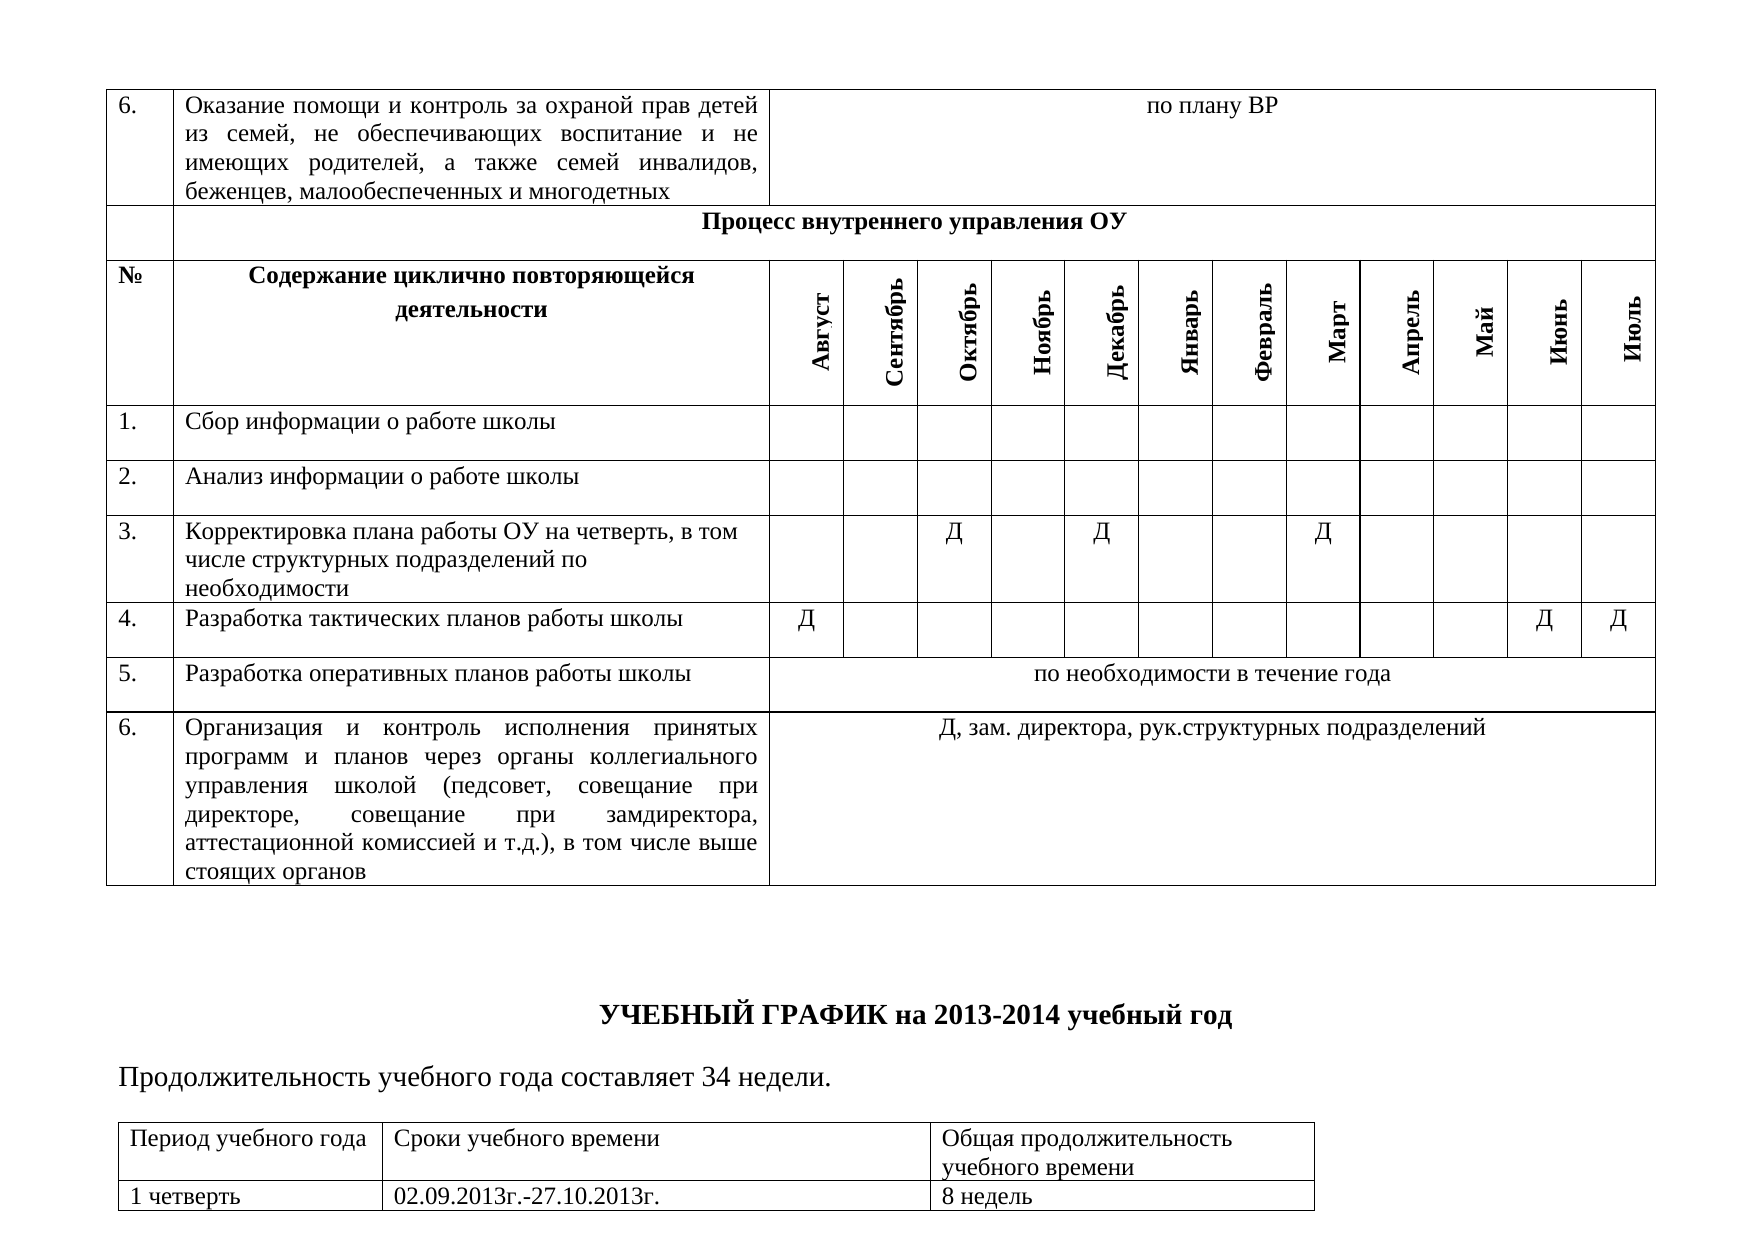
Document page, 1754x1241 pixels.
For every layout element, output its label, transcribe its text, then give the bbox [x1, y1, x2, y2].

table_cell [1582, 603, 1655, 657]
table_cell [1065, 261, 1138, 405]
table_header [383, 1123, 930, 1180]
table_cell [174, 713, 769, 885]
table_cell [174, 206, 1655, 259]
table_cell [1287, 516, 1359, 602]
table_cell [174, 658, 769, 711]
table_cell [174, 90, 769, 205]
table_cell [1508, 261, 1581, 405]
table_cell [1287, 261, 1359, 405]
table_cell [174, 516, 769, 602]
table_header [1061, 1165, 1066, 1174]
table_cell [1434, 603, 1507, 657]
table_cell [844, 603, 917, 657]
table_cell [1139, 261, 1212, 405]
text УЧЕБНЫЙ ГРАФИК на 2013-2014 учебный год [118, 997, 1713, 1031]
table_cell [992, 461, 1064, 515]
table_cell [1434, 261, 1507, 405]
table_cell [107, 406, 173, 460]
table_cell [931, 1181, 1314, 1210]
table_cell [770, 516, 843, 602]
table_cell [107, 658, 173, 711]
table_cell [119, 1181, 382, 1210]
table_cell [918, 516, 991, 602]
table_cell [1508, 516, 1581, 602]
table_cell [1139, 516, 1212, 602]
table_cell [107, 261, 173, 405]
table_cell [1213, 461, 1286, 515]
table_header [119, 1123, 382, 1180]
text Продолжительность учебного года составляет 34 недели. [118, 1059, 1713, 1093]
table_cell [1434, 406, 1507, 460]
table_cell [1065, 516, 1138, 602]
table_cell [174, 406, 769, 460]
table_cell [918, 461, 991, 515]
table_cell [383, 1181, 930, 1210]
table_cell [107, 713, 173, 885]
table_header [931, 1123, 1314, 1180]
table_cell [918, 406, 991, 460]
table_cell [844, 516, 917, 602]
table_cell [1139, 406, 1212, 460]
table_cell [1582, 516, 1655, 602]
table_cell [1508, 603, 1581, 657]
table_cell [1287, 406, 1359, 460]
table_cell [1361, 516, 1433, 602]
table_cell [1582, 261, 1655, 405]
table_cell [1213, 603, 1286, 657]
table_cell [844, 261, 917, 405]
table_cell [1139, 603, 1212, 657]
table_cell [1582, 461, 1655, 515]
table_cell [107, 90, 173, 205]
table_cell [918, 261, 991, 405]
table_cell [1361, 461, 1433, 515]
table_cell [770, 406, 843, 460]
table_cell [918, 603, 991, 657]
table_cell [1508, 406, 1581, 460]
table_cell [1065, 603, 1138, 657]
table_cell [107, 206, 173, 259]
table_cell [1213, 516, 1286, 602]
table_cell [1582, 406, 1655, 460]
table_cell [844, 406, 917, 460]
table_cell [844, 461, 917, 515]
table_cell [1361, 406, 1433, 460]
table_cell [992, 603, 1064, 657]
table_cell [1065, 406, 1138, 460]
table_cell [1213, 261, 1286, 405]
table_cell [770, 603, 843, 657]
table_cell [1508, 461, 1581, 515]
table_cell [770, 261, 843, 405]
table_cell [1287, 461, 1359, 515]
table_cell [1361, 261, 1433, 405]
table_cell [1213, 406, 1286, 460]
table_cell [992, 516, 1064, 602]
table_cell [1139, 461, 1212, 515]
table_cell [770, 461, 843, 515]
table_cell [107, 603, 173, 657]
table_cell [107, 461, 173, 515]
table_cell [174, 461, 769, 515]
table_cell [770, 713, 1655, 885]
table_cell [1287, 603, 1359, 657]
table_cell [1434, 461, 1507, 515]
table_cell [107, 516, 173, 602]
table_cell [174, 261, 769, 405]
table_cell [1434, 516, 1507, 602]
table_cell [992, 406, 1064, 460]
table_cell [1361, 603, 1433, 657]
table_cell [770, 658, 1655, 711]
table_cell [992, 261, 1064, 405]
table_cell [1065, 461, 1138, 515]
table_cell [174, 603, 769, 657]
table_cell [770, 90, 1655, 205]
